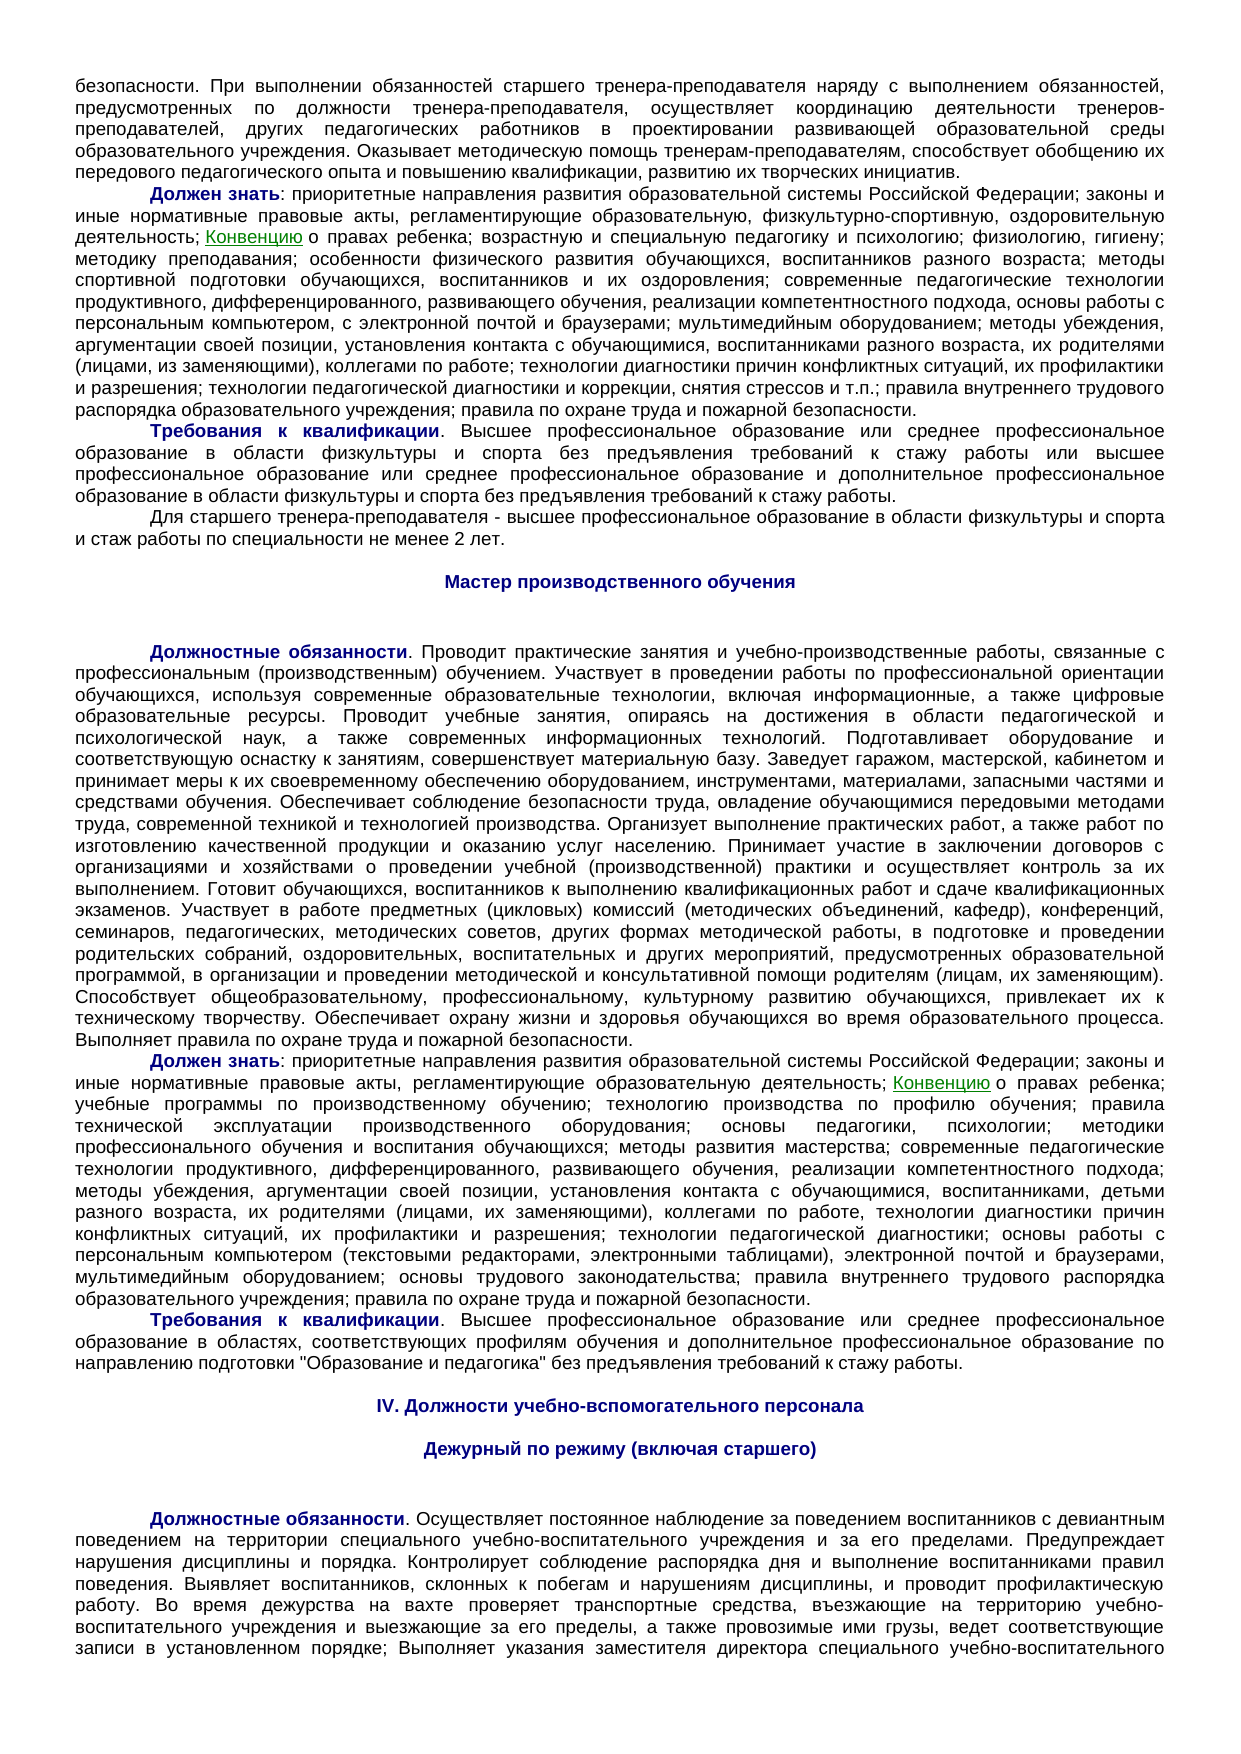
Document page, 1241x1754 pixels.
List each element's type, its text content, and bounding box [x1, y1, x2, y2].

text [75, 75, 1165, 183]
text Должен знать: приоритетные направления развития образовательной системы Российской Федерации; законы и иные нормативные правовые акты, регламентирующие образовательную, физкультурно-спортивную, оздоровительную деятельность; Конвенцию о правах ребенка; возрастную и специальную педагогику и психологию; физиологию, гигиену; методику преподавания; особенности физического развития обучающихся, воспитанников разного возраста; методы спортивной подготовки обучающихся, воспитанников и их оздоровления; современные педагогические технологии продуктивного, дифференцированного, развивающего обучения, реализации компетентностного подхода, основы работы с персональным компьютером, с электронной почтой и браузерами; мультимедийным оборудованием; методы убеждения, аргументации своей позиции, установления контакта с обучающимися, воспитанниками разного возраста, их родителями (лицами, из заменяющими), коллегами по работе; технологии диагностики причин конфликтных ситуаций, их профилактики и разрешения; технологии педагогической диагностики и коррекции, снятия стрессов и т.п.; правила внутреннего трудового распорядка образовательного учреждения; правила по охране труда и пожарной безопасности. [75, 183, 1165, 420]
text Требования к квалификации. Высшее профессиональное образование или среднее профессиональное образование в областях, соответствующих профилям обучения и дополнительное профессиональное образование по направлению подготовки "Образование и педагогика" без предъявления требований к стажу работы. [75, 1309, 1165, 1373]
text Должен знать: приоритетные направления развития образовательной системы Российской Федерации; законы и иные нормативные правовые акты, регламентирующие образовательную деятельность; Конвенцию о правах ребенка; учебные программы по производственному обучению; технологию производства по профилю обучения; правила технической эксплуатации производственного оборудования; основы педагогики, психологии; методики профессионального обучения и воспитания обучающихся; методы развития мастерства; современные педагогические технологии продуктивного, дифференцированного, развивающего обучения, реализации компетентностного подхода; методы убеждения, аргументации своей позиции, установления контакта с обучающимися, воспитанниками, детьми разного возраста, их родителями (лицами, их заменяющими), коллегами по работе, технологии диагностики причин конфликтных ситуаций, их профилактики и разрешения; технологии педагогической диагностики; основы работы с персональным компьютером (текстовыми редакторами, электронными таблицами), электронной почтой и браузерами, мультимедийным оборудованием; основы трудового законодательства; правила внутреннего трудового распорядка образовательного учреждения; правила по охране труда и пожарной безопасности. [75, 1050, 1165, 1309]
text IV. Должности учебно-вспомогательного персонала [75, 1395, 1165, 1417]
text Мастер производственного обучения [75, 571, 1165, 592]
text Должностные обязанности. Проводит практические занятия и учебно-производственные работы, связанные с профессиональным (производственным) обучением. Участвует в проведении работы по профессиональной ориентации обучающихся, используя современные образовательные технологии, включая информационные, а также цифровые образовательные ресурсы. Проводит учебные занятия, опираясь на достижения в области педагогической и психологической наук, а также современных информационных технологий. Подготавливает оборудование и соответствующую оснастку к занятиям, совершенствует материальную базу. Заведует гаражом, мастерской, кабинетом и принимает меры к их своевременному обеспечению оборудованием, инструментами, материалами, запасными частями и средствами обучения. Обеспечивает соблюдение безопасности труда, овладение обучающимися передовыми методами труда, современной техникой и технологией производства. Организует выполнение практических работ, а также работ по изготовлению качественной продукции и оказанию услуг населению. Принимает участие в заключении договоров с организациями и хозяйствами о проведении учебной (производственной) практики и осуществляет контроль за их выполнением. Готовит обучающихся, воспитанников к выполнению квалификационных работ и сдаче квалификационных экзаменов. Участвует в работе предметных (цикловых) комиссий (методических объединений, кафедр), конференций, семинаров, педагогических, методических советов, других формах методической работы, в подготовке и проведении родительских собраний, оздоровительных, воспитательных и других мероприятий, предусмотренных образовательной программой, в организации и проведении методической и консультативной помощи родителям (лицам, их заменяющим). Способствует общеобразовательному, профессиональному, культурному развитию обучающихся, привлекает их к техническому творчеству. Обеспечивает охрану жизни и здоровья обучающихся во время образовательного процесса. Выполняет правила по охране труда и пожарной безопасности. [75, 640, 1165, 1050]
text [75, 1508, 1165, 1659]
text Для старшего тренера-преподавателя - высшее профессиональное образование в области физкультуры и спорта и стаж работы по специальности не менее 2 лет. [75, 506, 1165, 549]
text Дежурный по режиму (включая старшего) [75, 1438, 1165, 1460]
text Требования к квалификации. Высшее профессиональное образование или среднее профессиональное образование в области физкультуры и спорта без предъявления требований к стажу работы или высшее профессиональное образование или среднее профессиональное образование и дополнительное профессиональное образование в области физкультуры и спорта без предъявления требований к стажу работы. [75, 420, 1165, 506]
